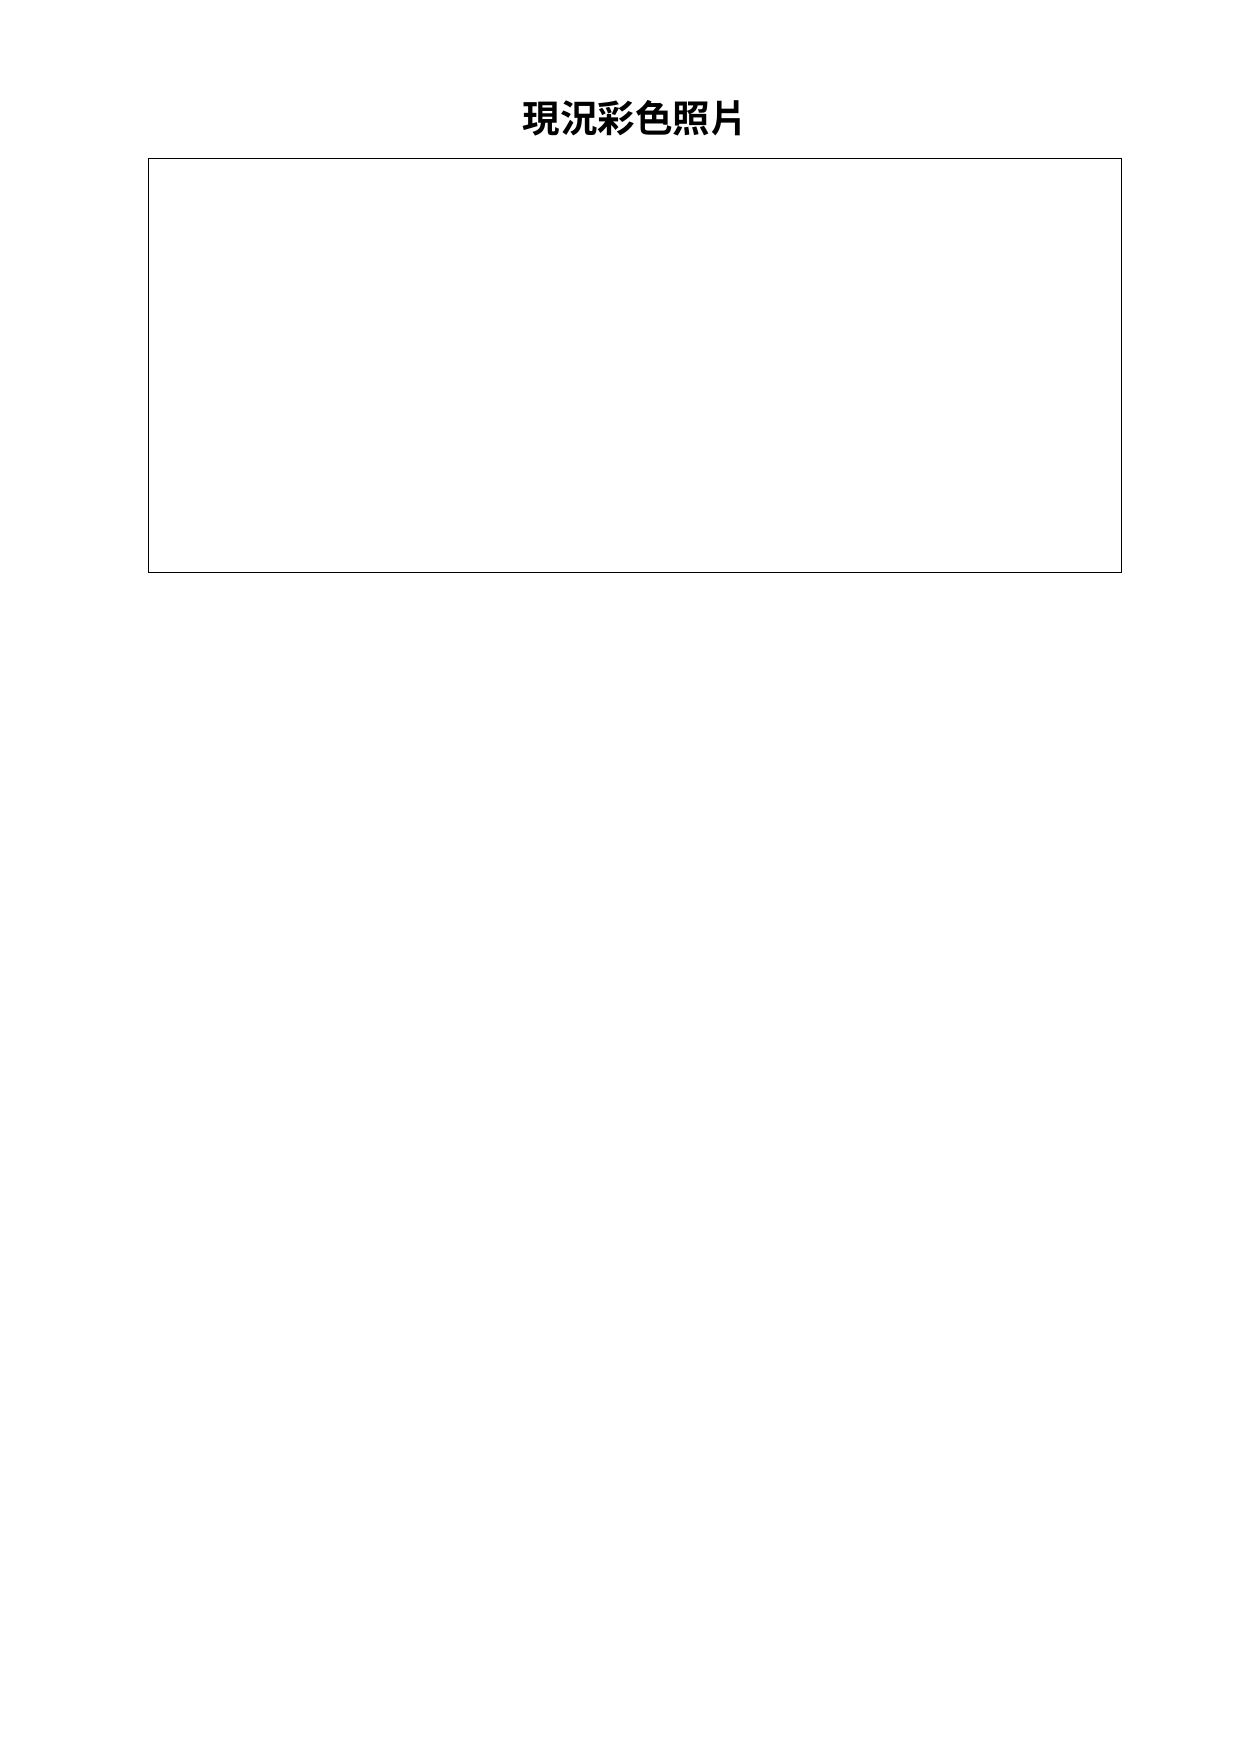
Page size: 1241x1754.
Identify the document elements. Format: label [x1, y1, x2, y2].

table_cell [149, 159, 1121, 572]
